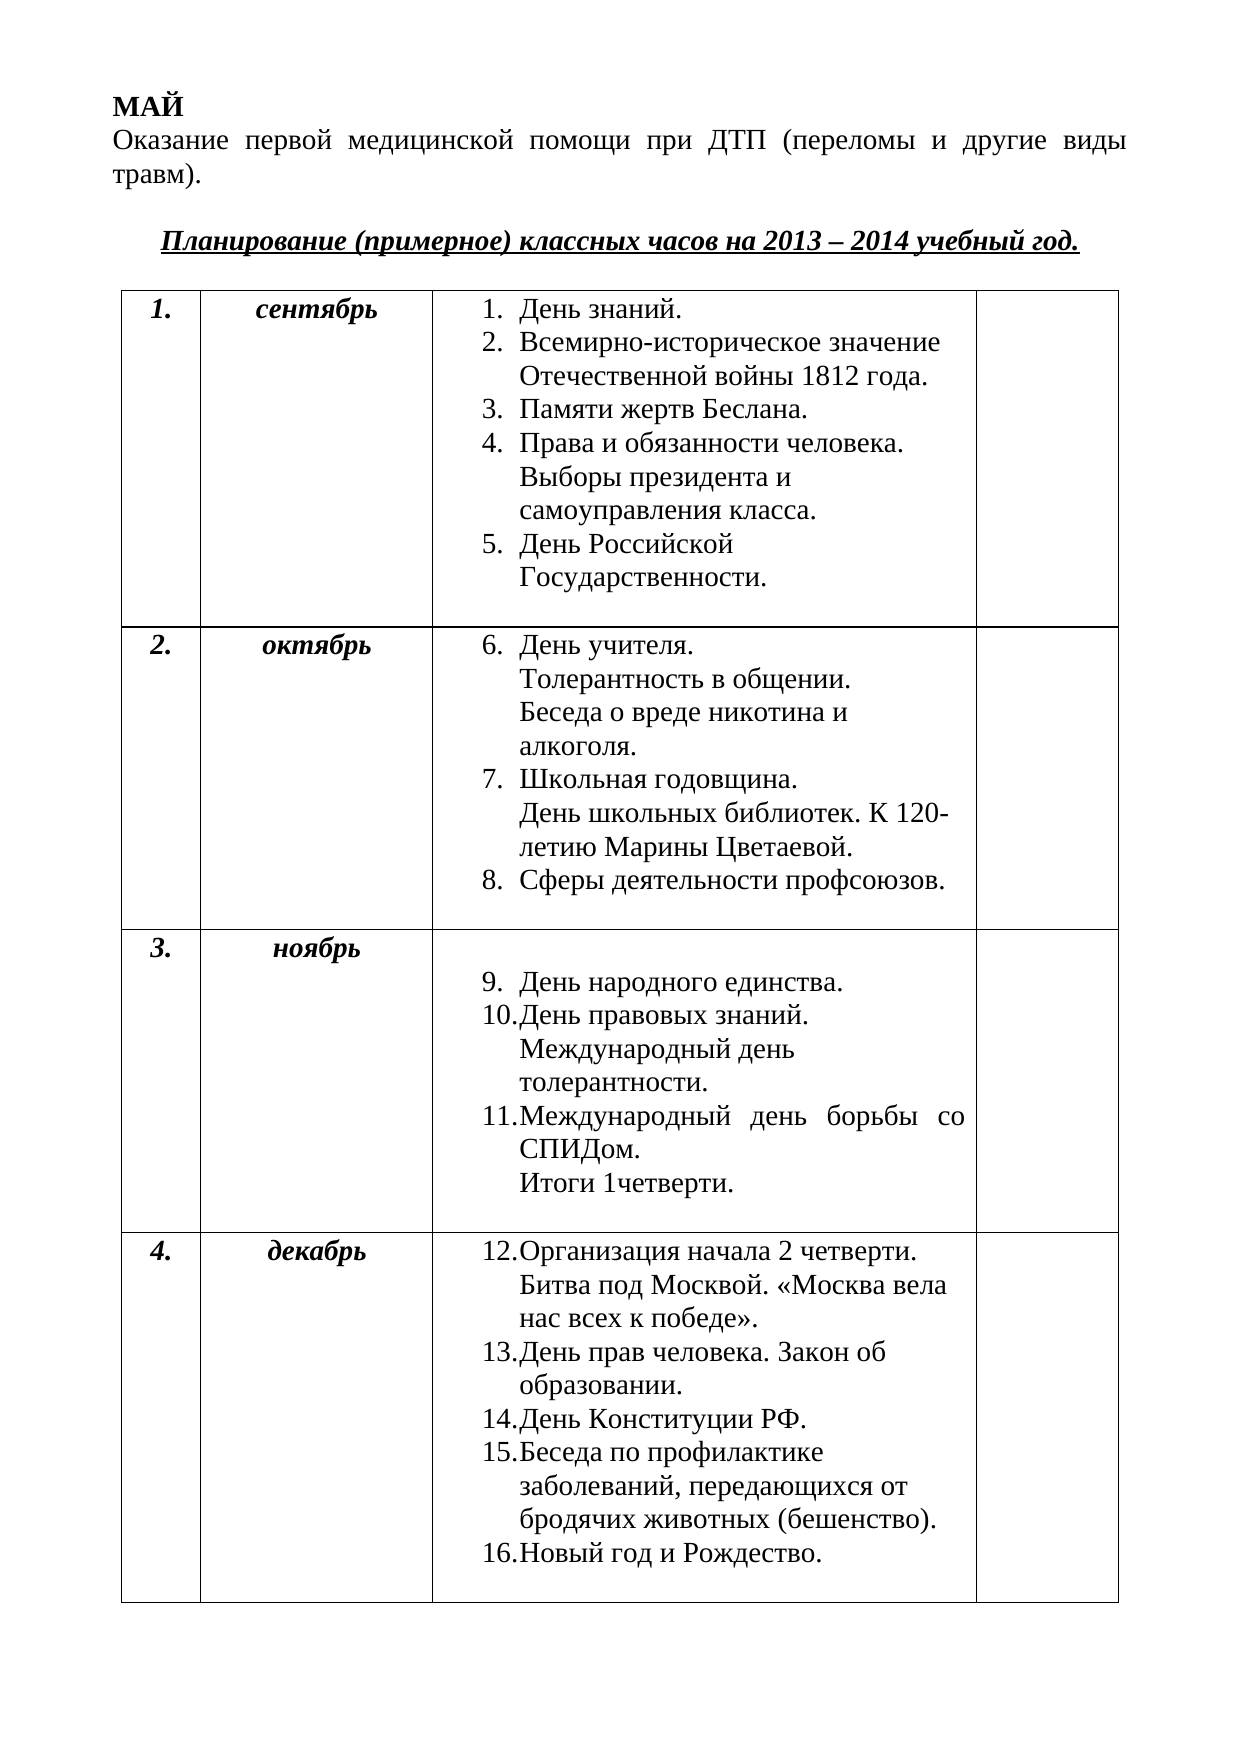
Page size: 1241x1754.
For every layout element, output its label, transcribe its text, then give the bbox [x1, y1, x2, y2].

table_header сентябрь [201, 291, 432, 626]
table_header 1. [122, 291, 200, 626]
table_cell Организация начала 2 четверти. Битва под Москвой. «Москва вела нас всех к победе». День прав человека. Закон об образовании. День Конституции РФ. Беседа по профилактике заболеваний, передающихся от бродячих животных (бешенство). Новый год и Рождество. [433, 1233, 976, 1602]
text МАЙ [112, 89, 1128, 122]
table_cell [977, 628, 1118, 929]
table_cell [977, 930, 1118, 1232]
text Оказание первой медицинской помощи при ДТП (переломы и другие виды травм). [112, 122, 1128, 189]
table_cell ноябрь [201, 930, 432, 1232]
table_header [977, 291, 1118, 626]
table_cell декабрь [201, 1233, 432, 1602]
table_cell День народного единства. День правовых знаний. Международный день толерантности. Международный день борьбы со СПИДом. Итоги 1четверти. [433, 930, 976, 1232]
table_cell октябрь [201, 628, 432, 929]
table_header День знаний. Всемирно-историческое значение Отечественной войны 1812 года. Памяти жертв Беслана. Права и обязанности человека. Выборы президента и самоуправления класса. День Российской Государственности. [433, 291, 976, 626]
table_cell День учителя. Толерантность в общении. Беседа о вреде никотина и алкоголя. Школьная годовщина. День школьных библиотек. К 120-летию Марины Цветаевой. Сферы деятельности профсоюзов. [433, 628, 976, 929]
table_cell 4. [122, 1233, 200, 1602]
table_cell [977, 1233, 1118, 1602]
text Планирование (примерное) классных часов на 2013 – 2014 учебный год. [112, 223, 1128, 256]
table_cell 3. [122, 930, 200, 1232]
table_cell 2. [122, 628, 200, 929]
